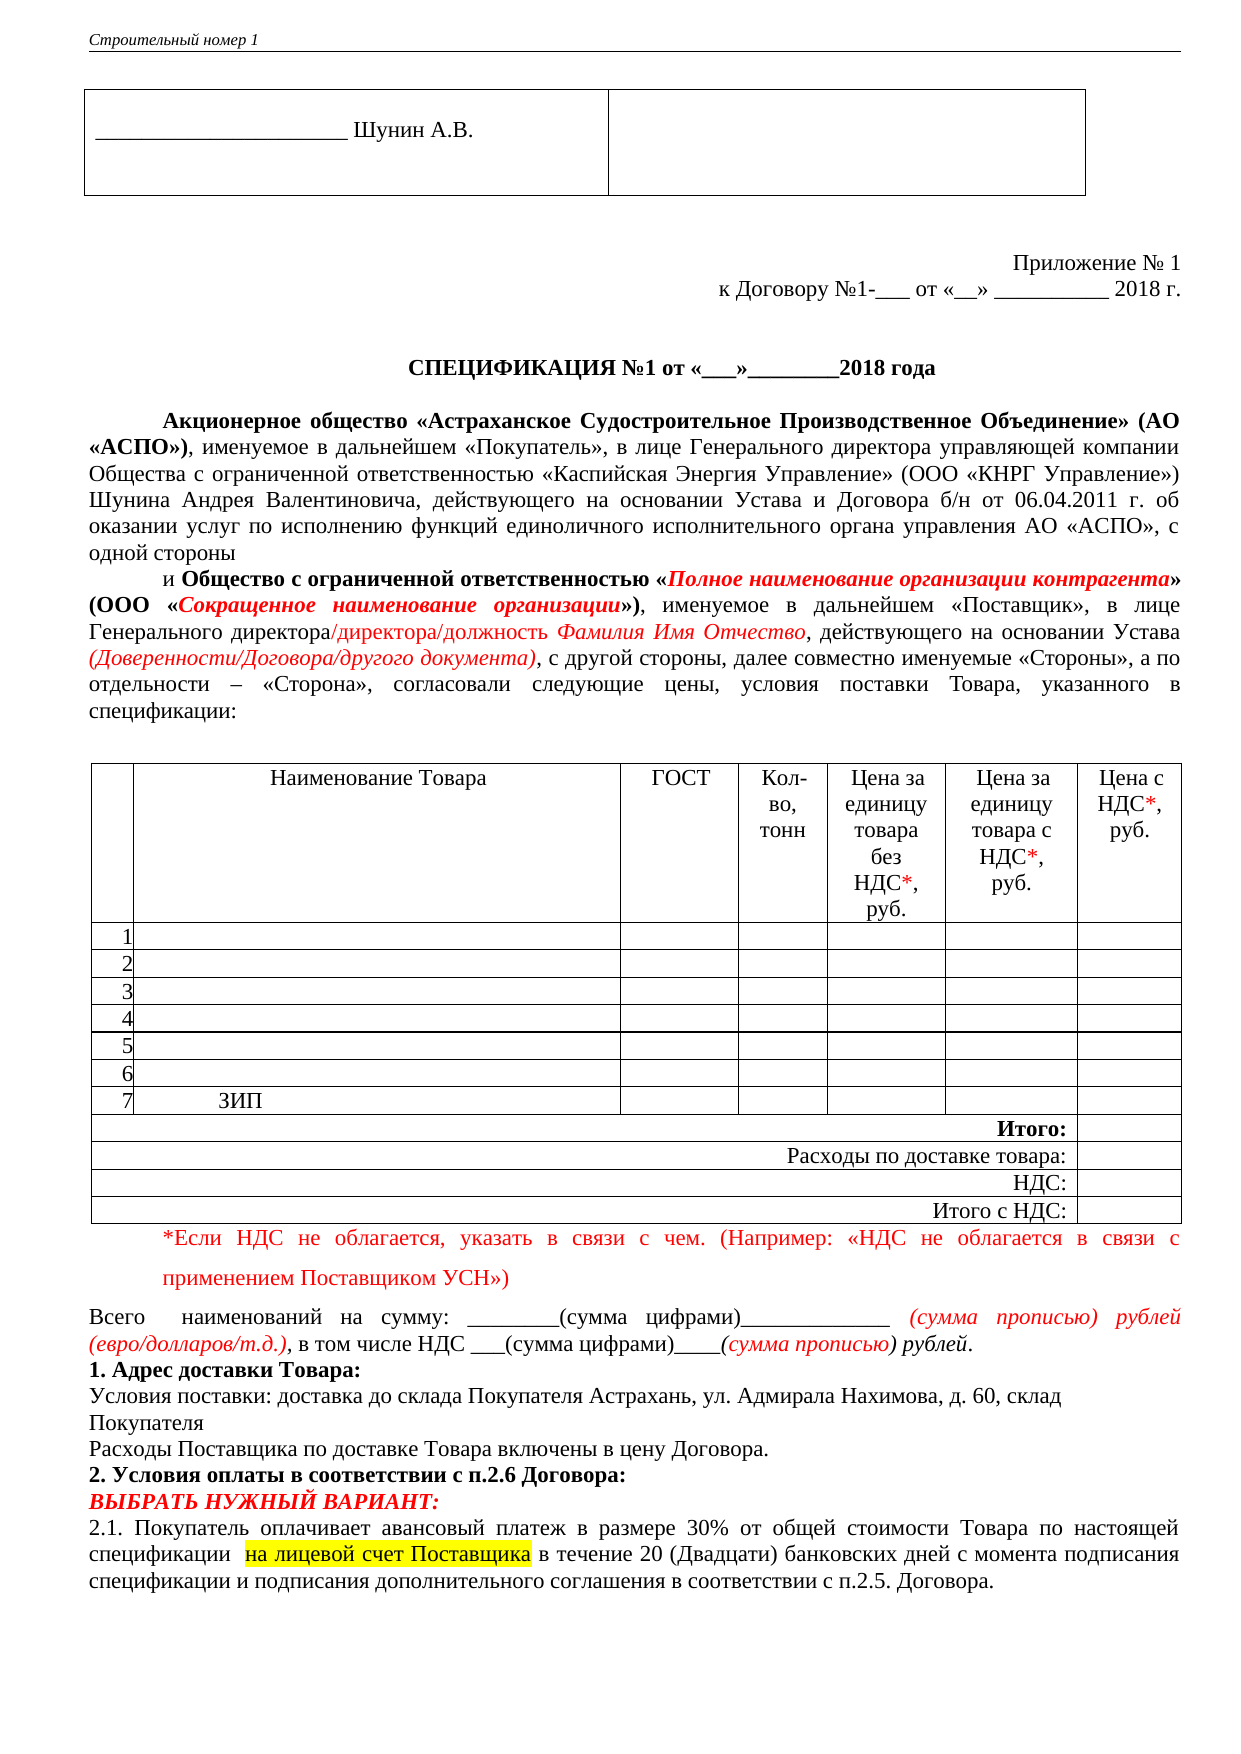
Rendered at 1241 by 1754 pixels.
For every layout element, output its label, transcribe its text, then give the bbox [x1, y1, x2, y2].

table_cell [946, 1060, 1077, 1086]
text Приложение № 1 [89, 249, 1181, 275]
table_header Кол-во, тонн [739, 764, 827, 922]
table_cell [1078, 1115, 1181, 1141]
table_cell [1078, 950, 1181, 977]
table_cell [621, 950, 738, 977]
table_cell Итого с НДС: [92, 1197, 1077, 1223]
table_cell [946, 923, 1077, 949]
text 2.1. Покупатель оплачивает авансовый платеж в размере 30% от общей стоимости Товара по настоящей спецификации на лицевой счет Поставщика в течение 20 (Двадцати) банковских дней с момента подписания спецификации и подписания дополнительного соглашения в соответствии с п.2.5. Договора. [89, 1514, 1181, 1593]
text Всего наименований на сумму: ________(сумма цифрами)_____________ (сумма прописью) рублей (евро/долларов/т.д.), в том числе НДС ___(сумма цифрами)____(сумма прописью) рублей. [89, 1303, 1181, 1356]
text СПЕЦИФИКАЦИЯ №1 от «___»________2018 года [89, 354, 1181, 381]
table_cell [739, 978, 827, 1004]
table_cell [134, 950, 620, 977]
table_cell [946, 978, 1077, 1004]
table_cell 7 [92, 1087, 133, 1114]
table_cell [828, 1033, 945, 1059]
table_cell 2 [92, 950, 133, 977]
table_cell [828, 1060, 945, 1086]
table_cell [739, 1005, 827, 1031]
table_header Цена за единицу товара без НДС*, руб. [828, 764, 945, 922]
table_cell [946, 1087, 1077, 1114]
table_cell [1078, 978, 1181, 1004]
text к Договору №1-___ от «__» __________ 2018 г. [89, 275, 1181, 302]
table_cell [134, 923, 620, 949]
table_cell 4 [92, 1005, 133, 1031]
table_cell [621, 978, 738, 1004]
table_cell [609, 90, 1085, 195]
table_header Наименование Товара [134, 764, 620, 922]
table_header ГОСТ [621, 764, 738, 922]
table_cell [134, 1033, 620, 1059]
table_cell 5 [92, 1033, 133, 1059]
text 1. Адрес доставки Товара: [89, 1356, 1181, 1382]
table_cell [1078, 1197, 1181, 1223]
table_header [92, 764, 133, 922]
table_cell [134, 978, 620, 1004]
table_cell Итого: [92, 1115, 1077, 1141]
table_cell [1078, 1142, 1181, 1168]
table_cell [946, 950, 1077, 977]
table_header Цена за единицу товара с НДС*, руб. [946, 764, 1077, 922]
table_cell 6 [92, 1060, 133, 1086]
table_cell НДС: [92, 1170, 1077, 1196]
table_cell [1078, 1087, 1181, 1114]
table_cell [828, 978, 945, 1004]
table_cell [739, 923, 827, 949]
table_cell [85, 90, 608, 195]
table_cell [828, 1087, 945, 1114]
table_cell [1078, 1060, 1181, 1086]
table_cell [134, 1005, 620, 1031]
table_cell [1078, 1005, 1181, 1031]
text *Если НДС не облагается, указать в связи с чем. (Например: «НДС не облагается в связи с применением Поставщиком УСН») [162, 1224, 1181, 1290]
text Расходы Поставщика по доставке Товара включены в цену Договора. [89, 1435, 1181, 1461]
text ВЫБРАТЬ НУЖНЫЙ ВАРИАНТ: [89, 1488, 1181, 1514]
text и Общество с ограниченной ответственностью «Полное наименование организации контрагента» (ООО «Сокращенное наименование организации»), именуемое в дальнейшем «Поставщик», в лице Генерального директора/директора/должность Фамилия Имя Отчество, действующего на основании Устава (Доверенности/Договора/другого документа), с другой стороны, далее совместно именуемые «Стороны», а по отдельности – «Сторона», согласовали следующие цены, условия поставки Товара, указанного в спецификации: [89, 565, 1181, 723]
table_cell [739, 1087, 827, 1114]
table_cell 1 [92, 923, 133, 949]
table_cell [828, 1005, 945, 1031]
table_cell [828, 950, 945, 977]
table_cell [621, 923, 738, 949]
table_cell [739, 950, 827, 977]
table_cell [621, 1087, 738, 1114]
table_cell [621, 1060, 738, 1086]
text Условия поставки: доставка до склада Покупателя Астрахань, ул. Адмирала Нахимова, д. 60, склад Покупателя [89, 1382, 1181, 1435]
table_cell [1078, 1033, 1181, 1059]
table_cell ЗИП [134, 1087, 620, 1114]
table_header Цена с НДС*, руб. [1078, 764, 1181, 922]
table_cell [621, 1005, 738, 1031]
text 2. Условия оплаты в соответствии с п.2.6 Договора: [89, 1461, 1181, 1488]
table_cell [739, 1060, 827, 1086]
table_cell [739, 1033, 827, 1059]
table_cell [621, 1033, 738, 1059]
table_cell [1078, 1170, 1181, 1196]
table_cell [134, 1060, 620, 1086]
table_cell [946, 1005, 1077, 1031]
table_cell [828, 923, 945, 949]
table_cell 3 [92, 978, 133, 1004]
table_cell Расходы по доставке товара: [92, 1142, 1077, 1168]
text Акционерное общество «Астраханское Судостроительное Производственное Объединение» (АО «АСПО»), именуемое в дальнейшем «Покупатель», в лице Генерального директора управляющей компании Общества с ограниченной ответственностью «Каспийская Энергия Управление» (ООО «КНРГ Управление») Шунина Андрея Валентиновича, действующего на основании Устава и Договора б/н от 06.04.2011 г. об оказании услуг по исполнению функций единоличного исполнительного органа управления АО «АСПО», с одной стороны [89, 407, 1181, 565]
table_cell [946, 1033, 1077, 1059]
table_cell [1078, 923, 1181, 949]
